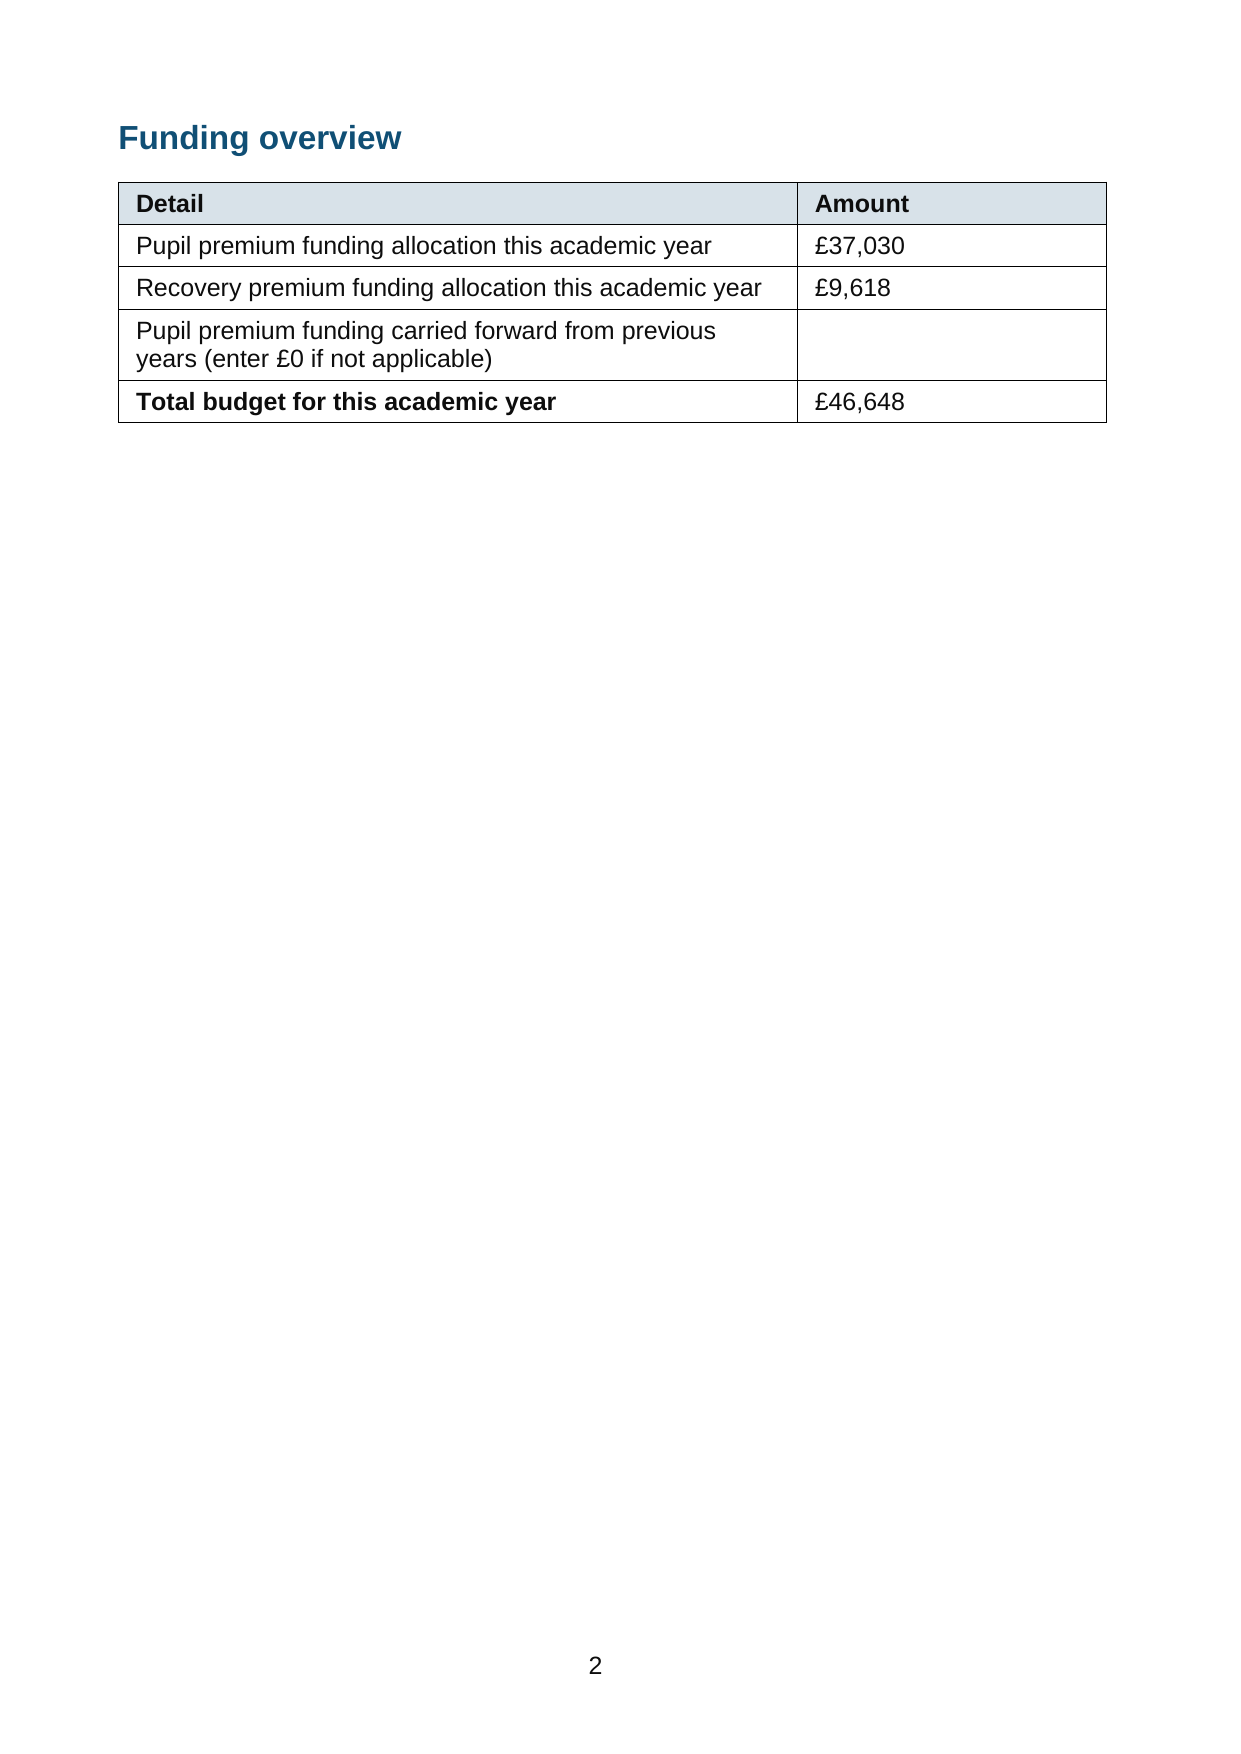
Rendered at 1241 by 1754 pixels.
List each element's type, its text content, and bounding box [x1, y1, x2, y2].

table_cell £37,030 [798, 225, 1106, 266]
table_cell Pupil premium funding allocation this academic year [119, 225, 797, 266]
table_cell Recovery premium funding allocation this academic year [119, 267, 797, 308]
table_header Amount [798, 183, 1106, 224]
table_cell Total budget for this academic year [119, 381, 797, 422]
table_header Detail [119, 183, 797, 224]
table_cell [798, 310, 1106, 379]
table_cell £46,648 [798, 381, 1106, 422]
table_cell Pupil premium funding carried forward from previous years (enter £0 if not applicable) [119, 310, 797, 379]
text Funding overview [118, 118, 1107, 157]
table_cell £9,618 [798, 267, 1106, 308]
